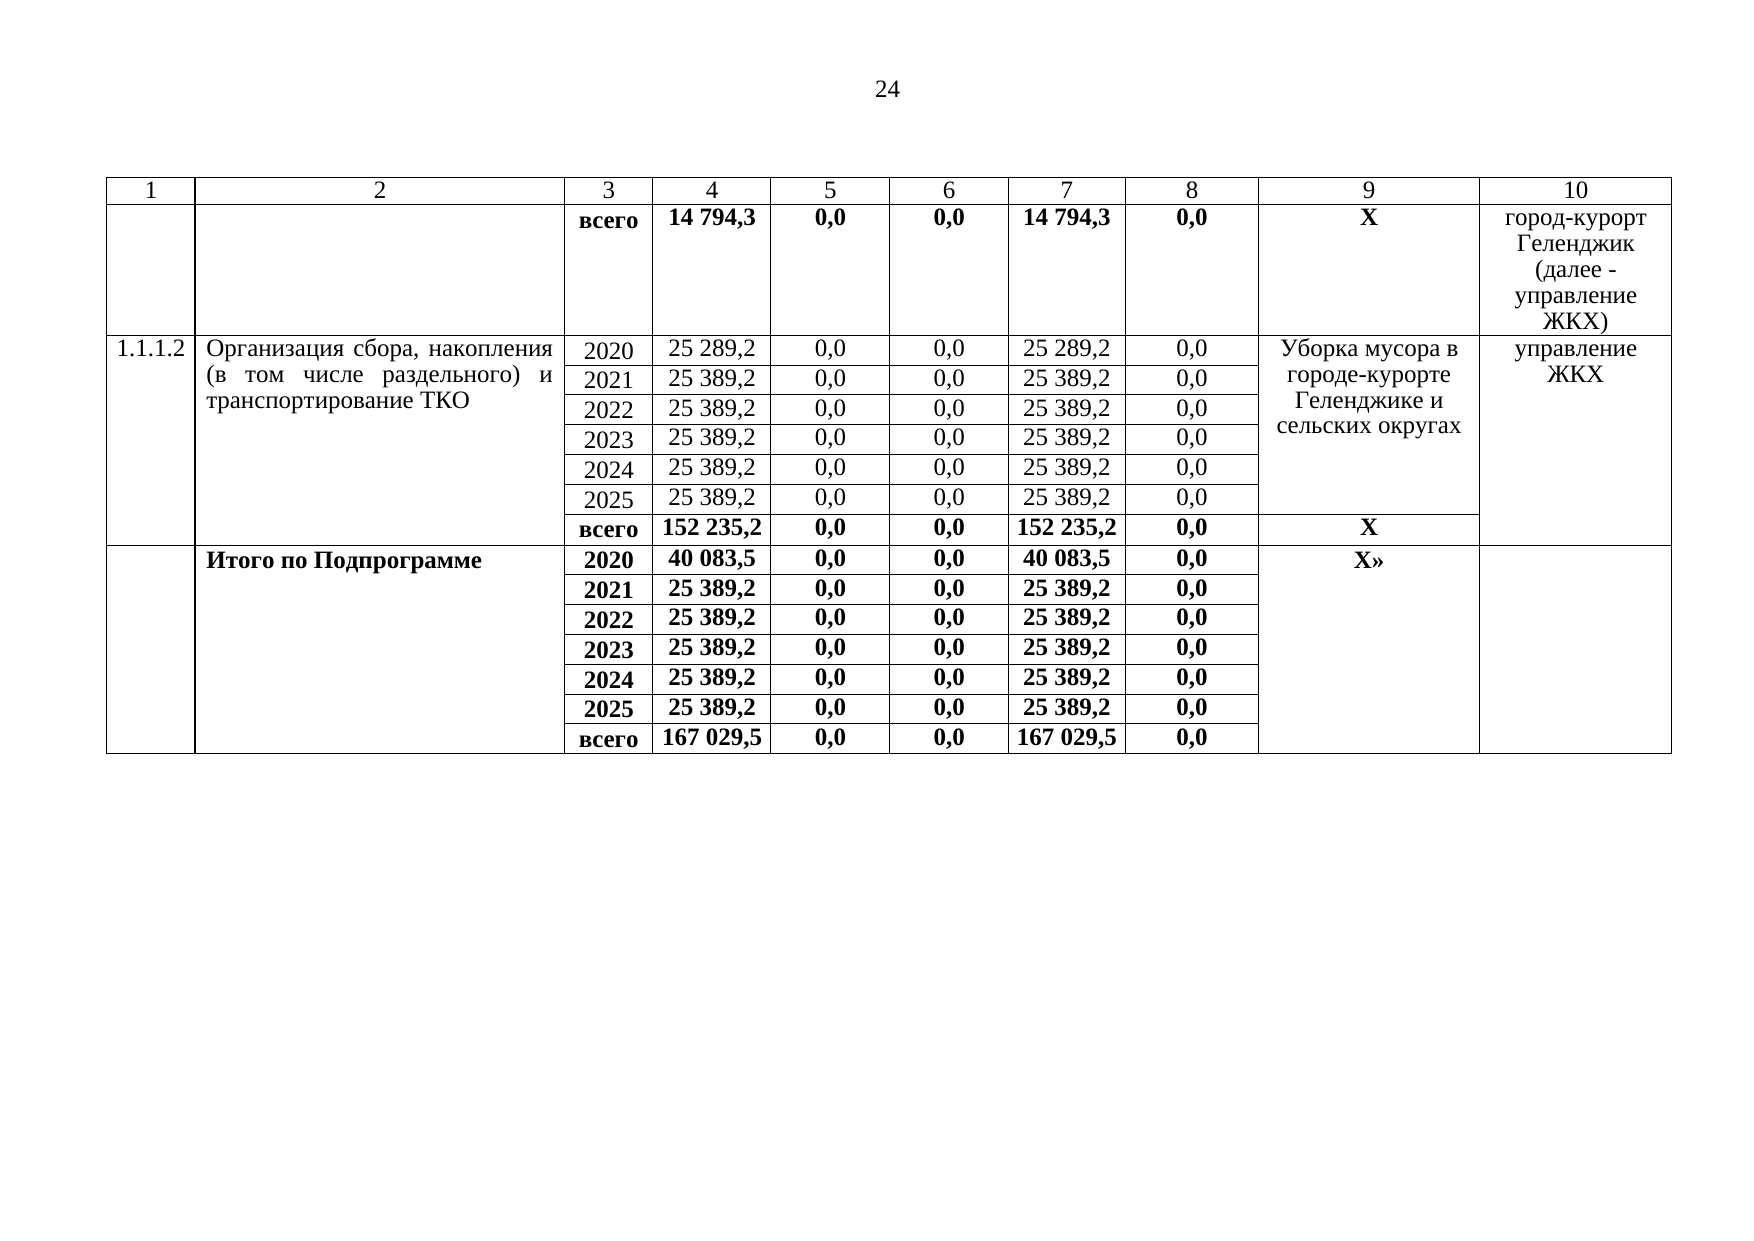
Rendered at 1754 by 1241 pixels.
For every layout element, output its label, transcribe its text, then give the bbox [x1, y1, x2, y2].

table_cell 0,0 [890, 336, 1008, 364]
table_cell 25 389,2 [653, 395, 770, 424]
table_cell 0,0 [890, 665, 1008, 693]
table_header 10 [1480, 178, 1671, 204]
table_cell 2024 [565, 455, 652, 484]
table_cell 25 389,2 [1009, 395, 1125, 424]
table_cell 25 389,2 [1009, 605, 1125, 634]
table_header 3 [565, 178, 652, 204]
table_cell 0,0 [771, 455, 889, 484]
table_cell 25 389,2 [1009, 425, 1125, 454]
table_cell Х [1259, 205, 1479, 335]
table_cell 0,0 [771, 425, 889, 454]
table_cell 2022 [565, 395, 652, 424]
table_cell 25 389,2 [1009, 366, 1125, 394]
table_cell 0,0 [1126, 575, 1258, 604]
table_cell 0,0 [771, 605, 889, 634]
table_cell 25 389,2 [653, 366, 770, 394]
table_cell 40 083,5 [653, 546, 770, 574]
table_cell 0,0 [1126, 605, 1258, 634]
table_cell Организация сбора, накопления (в том числе раздельного) и транспортирование ТКО [196, 336, 564, 544]
table_cell 2020 [565, 336, 652, 364]
table_cell 0,0 [890, 635, 1008, 664]
table_cell 0,0 [890, 575, 1008, 604]
table_cell 0,0 [1126, 395, 1258, 424]
table_cell 25 289,2 [653, 336, 770, 364]
table_cell 0,0 [1126, 665, 1258, 693]
table_cell 25 389,2 [1009, 635, 1125, 664]
table_cell 2024 [565, 665, 652, 693]
table_cell 0,0 [771, 515, 889, 544]
table_cell 2020 [565, 546, 652, 574]
table_cell 0,0 [1126, 366, 1258, 394]
table_cell 40 083,5 [1009, 546, 1125, 574]
table_cell 0,0 [1126, 635, 1258, 664]
table_cell 152 235,2 [653, 515, 770, 544]
table_cell 25 389,2 [653, 635, 770, 664]
table_cell 0,0 [1126, 455, 1258, 484]
table_header 9 [1259, 178, 1479, 204]
table_cell 0,0 [1126, 695, 1258, 723]
table_cell 0,0 [1126, 425, 1258, 454]
table_cell 0,0 [771, 635, 889, 664]
table_header 5 [771, 178, 889, 204]
table_cell Х» [1259, 546, 1479, 753]
table_cell 0,0 [1126, 724, 1258, 753]
table_cell 14 794,3 [1009, 205, 1125, 335]
table_header 6 [890, 178, 1008, 204]
table_cell 0,0 [890, 366, 1008, 394]
table_cell 0,0 [771, 575, 889, 604]
table_cell 167 029,5 [653, 724, 770, 753]
table_cell 25 389,2 [653, 665, 770, 693]
table_cell 0,0 [1126, 485, 1258, 513]
table_cell 0,0 [771, 366, 889, 394]
table_cell всего [565, 515, 652, 544]
table_header 8 [1126, 178, 1258, 204]
table_cell 25 389,2 [653, 425, 770, 454]
table_cell 0,0 [771, 546, 889, 574]
table_cell [1480, 546, 1671, 753]
table_cell всего [565, 724, 652, 753]
table_cell 0,0 [890, 724, 1008, 753]
table_cell 0,0 [890, 455, 1008, 484]
table_cell 25 389,2 [653, 695, 770, 723]
table_cell 167 029,5 [1009, 724, 1125, 753]
table_cell 0,0 [890, 205, 1008, 335]
table_cell 0,0 [771, 724, 889, 753]
table_cell 0,0 [890, 695, 1008, 723]
table_cell 0,0 [890, 515, 1008, 544]
table_cell 0,0 [771, 395, 889, 424]
table_cell 1.1.1.2 [107, 336, 194, 544]
table_cell 0,0 [890, 395, 1008, 424]
table_cell 14 794,3 [653, 205, 770, 335]
table_cell 0,0 [771, 336, 889, 364]
table_cell 152 235,2 [1009, 515, 1125, 544]
table_cell 0,0 [890, 546, 1008, 574]
table_cell [107, 546, 194, 753]
table_cell управление ЖКХ [1480, 336, 1671, 544]
table_cell 25 389,2 [1009, 665, 1125, 693]
table_cell 0,0 [1126, 515, 1258, 544]
table_cell 25 389,2 [1009, 455, 1125, 484]
table_cell 25 389,2 [653, 575, 770, 604]
table_cell 2025 [565, 485, 652, 513]
table_cell 0,0 [890, 425, 1008, 454]
table_cell 0,0 [771, 485, 889, 513]
table_cell 2021 [565, 366, 652, 394]
table_cell 2023 [565, 635, 652, 664]
table_cell Итого по Подпрограмме [196, 546, 564, 753]
table_cell 25 289,2 [1009, 336, 1125, 364]
table_cell 25 389,2 [653, 485, 770, 513]
table_header 1 [107, 178, 194, 204]
table_cell 0,0 [771, 695, 889, 723]
table_cell всего [565, 205, 652, 335]
table_cell 25 389,2 [1009, 485, 1125, 513]
table_cell 0,0 [890, 605, 1008, 634]
table_cell 0,0 [1126, 336, 1258, 364]
table_cell 0,0 [1126, 546, 1258, 574]
table_cell 25 389,2 [653, 605, 770, 634]
table_header 7 [1009, 178, 1125, 204]
table_cell 2025 [565, 695, 652, 723]
table_cell 2021 [565, 575, 652, 604]
table_cell Уборка мусора в городе-курорте Геленджике и сельских округах [1259, 336, 1479, 513]
table_cell 0,0 [771, 665, 889, 693]
table_cell 25 389,2 [1009, 575, 1125, 604]
table_cell 0,0 [890, 485, 1008, 513]
table_cell 25 389,2 [653, 455, 770, 484]
table_header 4 [653, 178, 770, 204]
table_cell 0,0 [1126, 205, 1258, 335]
table_cell 25 389,2 [1009, 695, 1125, 723]
table_cell Х [1259, 515, 1479, 544]
table_cell 2023 [565, 425, 652, 454]
table_cell 0,0 [771, 205, 889, 335]
table_cell 2022 [565, 605, 652, 634]
table_header 2 [196, 178, 564, 204]
